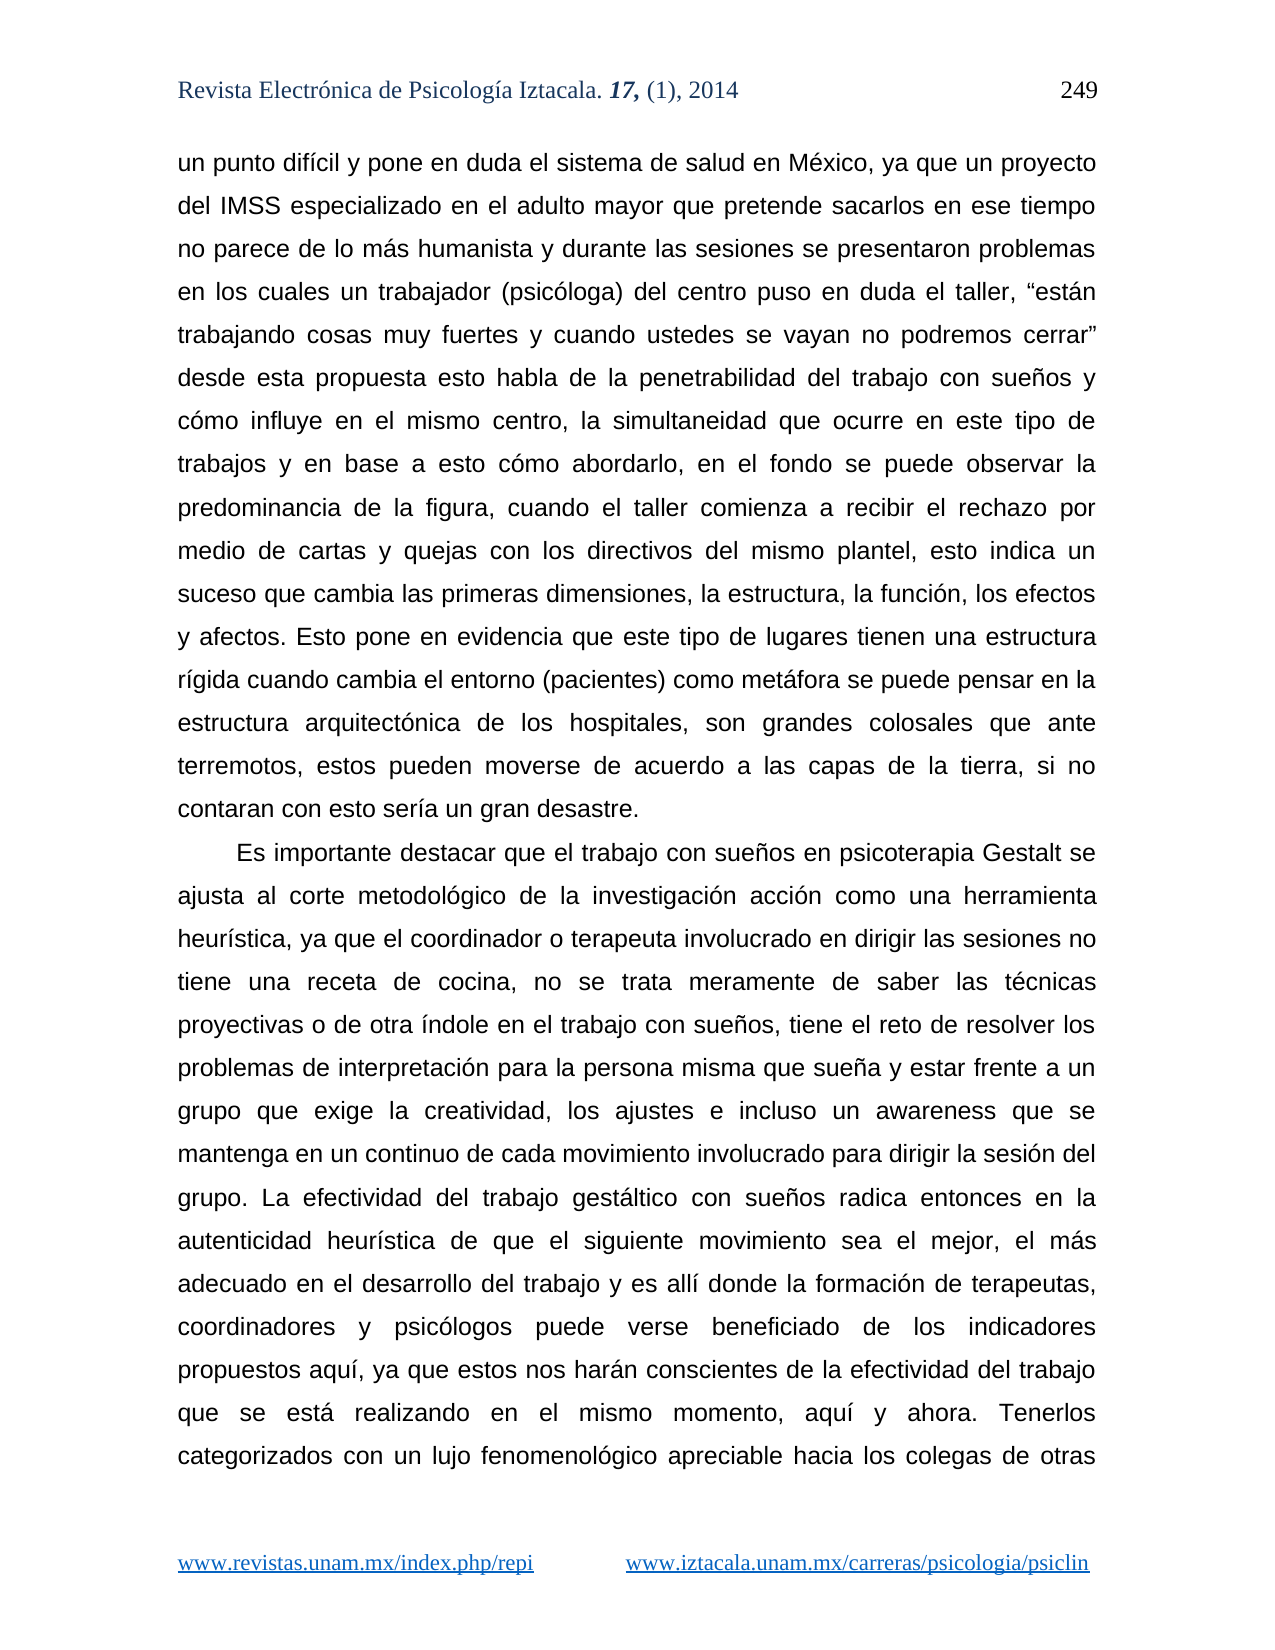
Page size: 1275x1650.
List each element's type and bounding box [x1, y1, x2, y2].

text [177, 148, 1098, 823]
text [177, 838, 1098, 1470]
